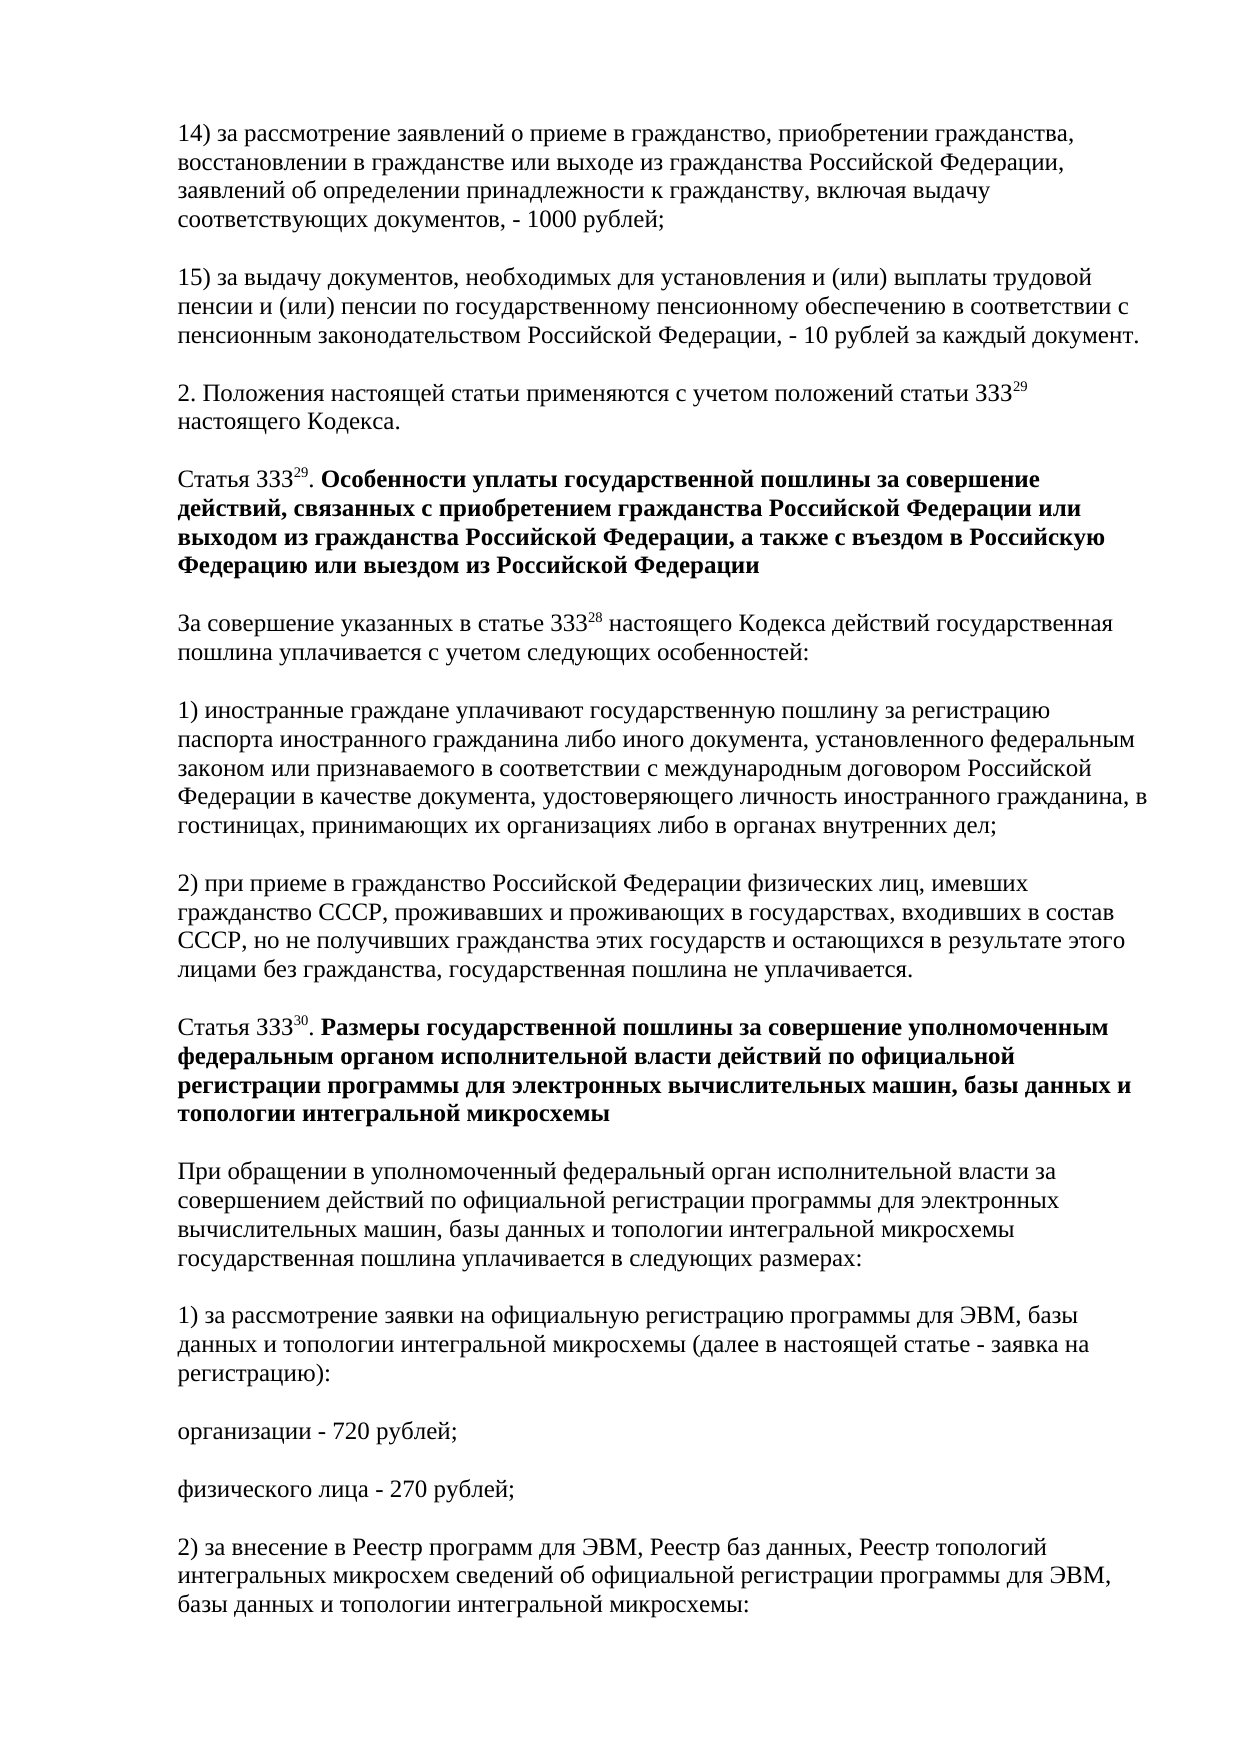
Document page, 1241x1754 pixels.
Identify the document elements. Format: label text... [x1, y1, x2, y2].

text 15) за выдачу документов, необходимых для установления и (или) выплаты трудовой пенсии и (или) пенсии по государственному пенсионному обеспечению в соответствии с пенсионным законодательством Российской Федерации, - 10 рублей за каждый документ. [177, 262, 1152, 348]
text При обращении в уполномоченный федеральный орган исполнительной власти за совершением действий по официальной регистрации программы для электронных вычислительных машин, базы данных и топологии интегральной микросхемы государственная пошлина уплачивается в следующих размерах: [177, 1156, 1152, 1271]
text 14) за рассмотрение заявлений о приеме в гражданство, приобретении гражданства, восстановлении в гражданстве или выходе из гражданства Российской Федерации, заявлений об определении принадлежности к гражданству, включая выдачу соответствующих документов, - 1000 рублей; [177, 118, 1152, 233]
text 2) при приеме в гражданство Российской Федерации физических лиц, имевших гражданство СССР, проживавших и проживающих в государствах, входивших в состав СССР, но не получивших гражданства этих государств и остающихся в результате этого лицами без гражданства, государственная пошлина не уплачивается. [177, 868, 1152, 983]
text 1) иностранные граждане уплачивают государственную пошлину за регистрацию паспорта иностранного гражданина либо иного документа, установленного федеральным законом или признаваемого в соответствии с международным договором Российской Федерации в качестве документа, удостоверяющего личность иностранного гражданина, в гостиницах, принимающих их организациях либо в органах внутренних дел; [177, 695, 1152, 839]
text 2) за внесение в Реестр программ для ЭВМ, Реестр баз данных, Реестр топологий интегральных микросхем сведений об официальной регистрации программы для ЭВМ, базы данных и топологии интегральной микросхемы: [177, 1532, 1152, 1618]
text организации - 720 рублей; [177, 1416, 1152, 1445]
text физического лица - 270 рублей; [177, 1474, 1152, 1503]
text 1) за рассмотрение заявки на официальную регистрацию программы для ЭВМ, базы данных и топологии интегральной микросхемы (далее в настоящей статье - заявка на регистрацию): [177, 1301, 1152, 1387]
text За совершение указанных в статье 33328 настоящего Кодекса действий государственная пошлина уплачивается с учетом следующих особенностей: [177, 608, 1152, 666]
text 2. Положения настоящей статьи применяются с учетом положений статьи ЗЗЗ29 настоящего Кодекса. [177, 378, 1152, 435]
text Статья ЗЗЗ30. Размеры государственной пошлины за совершение уполномоченным федеральным органом исполнительной власти действий по официальной регистрации программы для электронных вычислительных машин, базы данных и топологии интегральной микросхемы [177, 1012, 1152, 1127]
text Статья ЗЗЗ29. Особенности уплаты государственной пошлины за совершение действий, связанных с приобретением гражданства Российской Федерации или выходом из гражданства Российской Федерации, а также с въездом в Российскую Федерацию или выездом из Российской Федерации [177, 464, 1152, 579]
